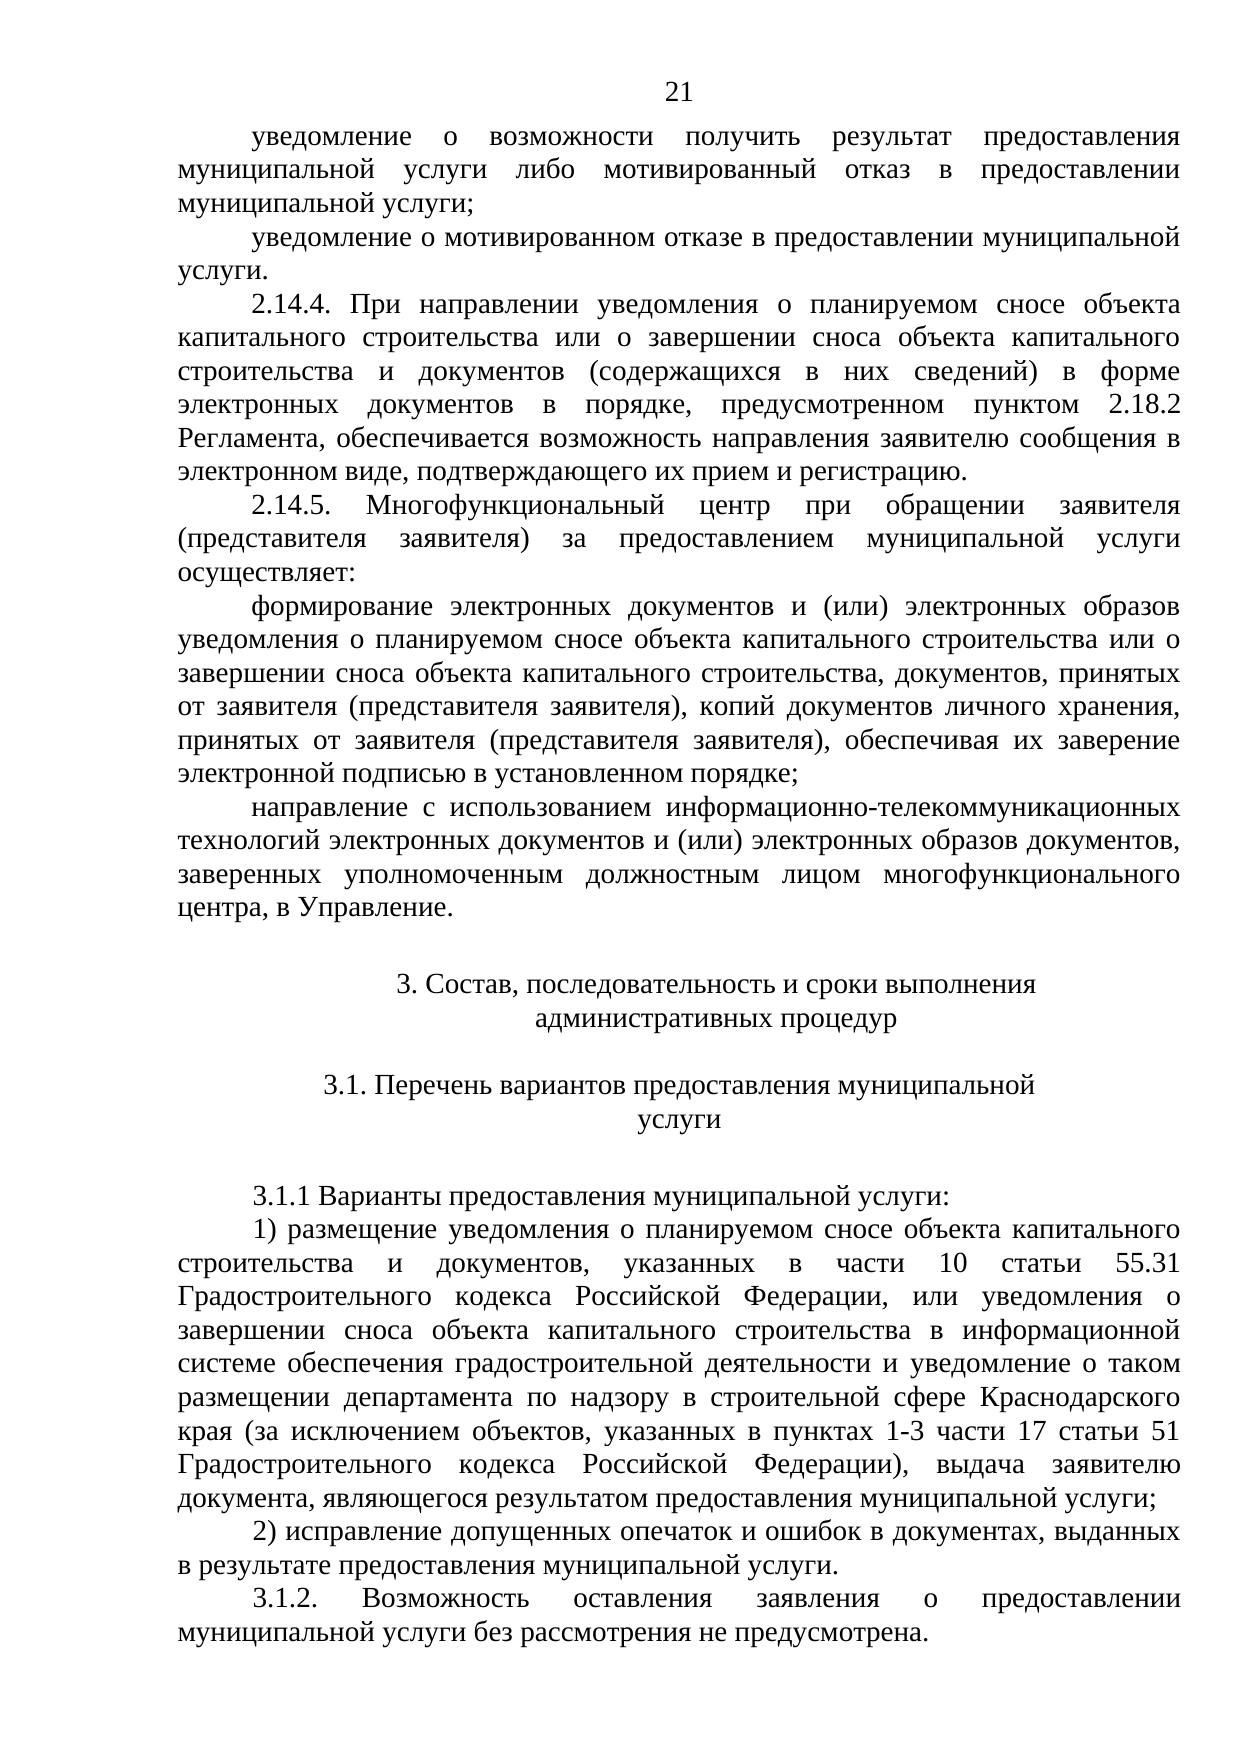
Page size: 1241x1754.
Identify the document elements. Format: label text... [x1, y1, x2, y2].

text услуги [177, 1101, 1181, 1134]
text уведомление о мотивированном отказе в предоставлении муниципальной услуги. [177, 219, 1181, 286]
text формирование электронных документов и (или) электронных образов уведомления о планируемом сносе объекта капитального строительства или о завершении сноса объекта капитального строительства, документов, принятых от заявителя (представителя заявителя), копий документов личного хранения, принятых от заявителя (представителя заявителя), обеспечивая их заверение электронной подписью в установленном порядке; [177, 588, 1181, 789]
text направление с использованием информационно-телекоммуникационных технологий электронных документов и (или) электронных образов документов, заверенных уполномоченным должностным лицом многофункционального центра, в Управление. [177, 789, 1181, 923]
text 2.14.4. При направлении уведомления о планируемом сносе объекта капитального строительства или о завершении сноса объекта капитального строительства и документов (содержащихся в них сведений) в форме электронных документов в порядке, предусмотренном пунктом 2.18.2 Регламента, обеспечивается возможность направления заявителю сообщения в электронном виде, подтверждающего их прием и регистрацию. [177, 286, 1181, 487]
text 3.1.2. Возможность оставления заявления о предоставлении муниципальной услуги без рассмотрения не предусмотрена. [177, 1580, 1181, 1647]
text уведомление о возможности получить результат предоставления муниципальной услуги либо мотивированный отказ в предоставлении муниципальной услуги; [177, 118, 1181, 219]
text 3.1. Перечень вариантов предоставления муниципальной [177, 1067, 1181, 1101]
text 2.14.5. Многофункциональный центр при обращении заявителя (представителя заявителя) за предоставлением муниципальной услуги осуществляет: [177, 487, 1181, 588]
text 3. Состав, последовательность и сроки выполнения [177, 967, 1181, 1000]
text 3.1.1 Варианты предоставления муниципальной услуги: [177, 1178, 1181, 1211]
text 1) размещение уведомления о планируемом сносе объекта капитального строительства и документов, указанных в части 10 статьи 55.31 Градостроительного кодекса Российской Федерации, или уведомления о завершении сноса объекта капитального строительства в информационной системе обеспечения градостроительной деятельности и уведомление о таком размещении департамента по надзору в строительной сфере Краснодарского края (за исключением объектов, указанных в пунктах 1-3 части 17 статьи 51 Градостроительного кодекса Российской Федерации), выдача заявителю документа, являющегося результатом предоставления муниципальной услуги; [177, 1413, 1181, 1513]
text 2) исправление допущенных опечаток и ошибок в документах, выданных в результате предоставления муниципальной услуги. [177, 1513, 1181, 1580]
text 1) размещение уведомления о планируемом сносе объекта капитального строительства и документов, указанных в части 10 статьи 55.31 Градостроительного кодекса Российской Федерации, или уведомления о завершении сноса объекта капитального строительства в информационной системе обеспечения градостроительной деятельности и уведомление о таком размещении департамента по надзору в строительной сфере Краснодарского края (за исключением объектов, указанных в пунктах 1-3 части 17 статьи 51 Градостроительного кодекса Российской Федерации), выдача заявителю документа, являющегося результатом предоставления муниципальной услуги; [177, 1211, 1181, 1379]
text административных процедур [177, 1000, 1181, 1034]
